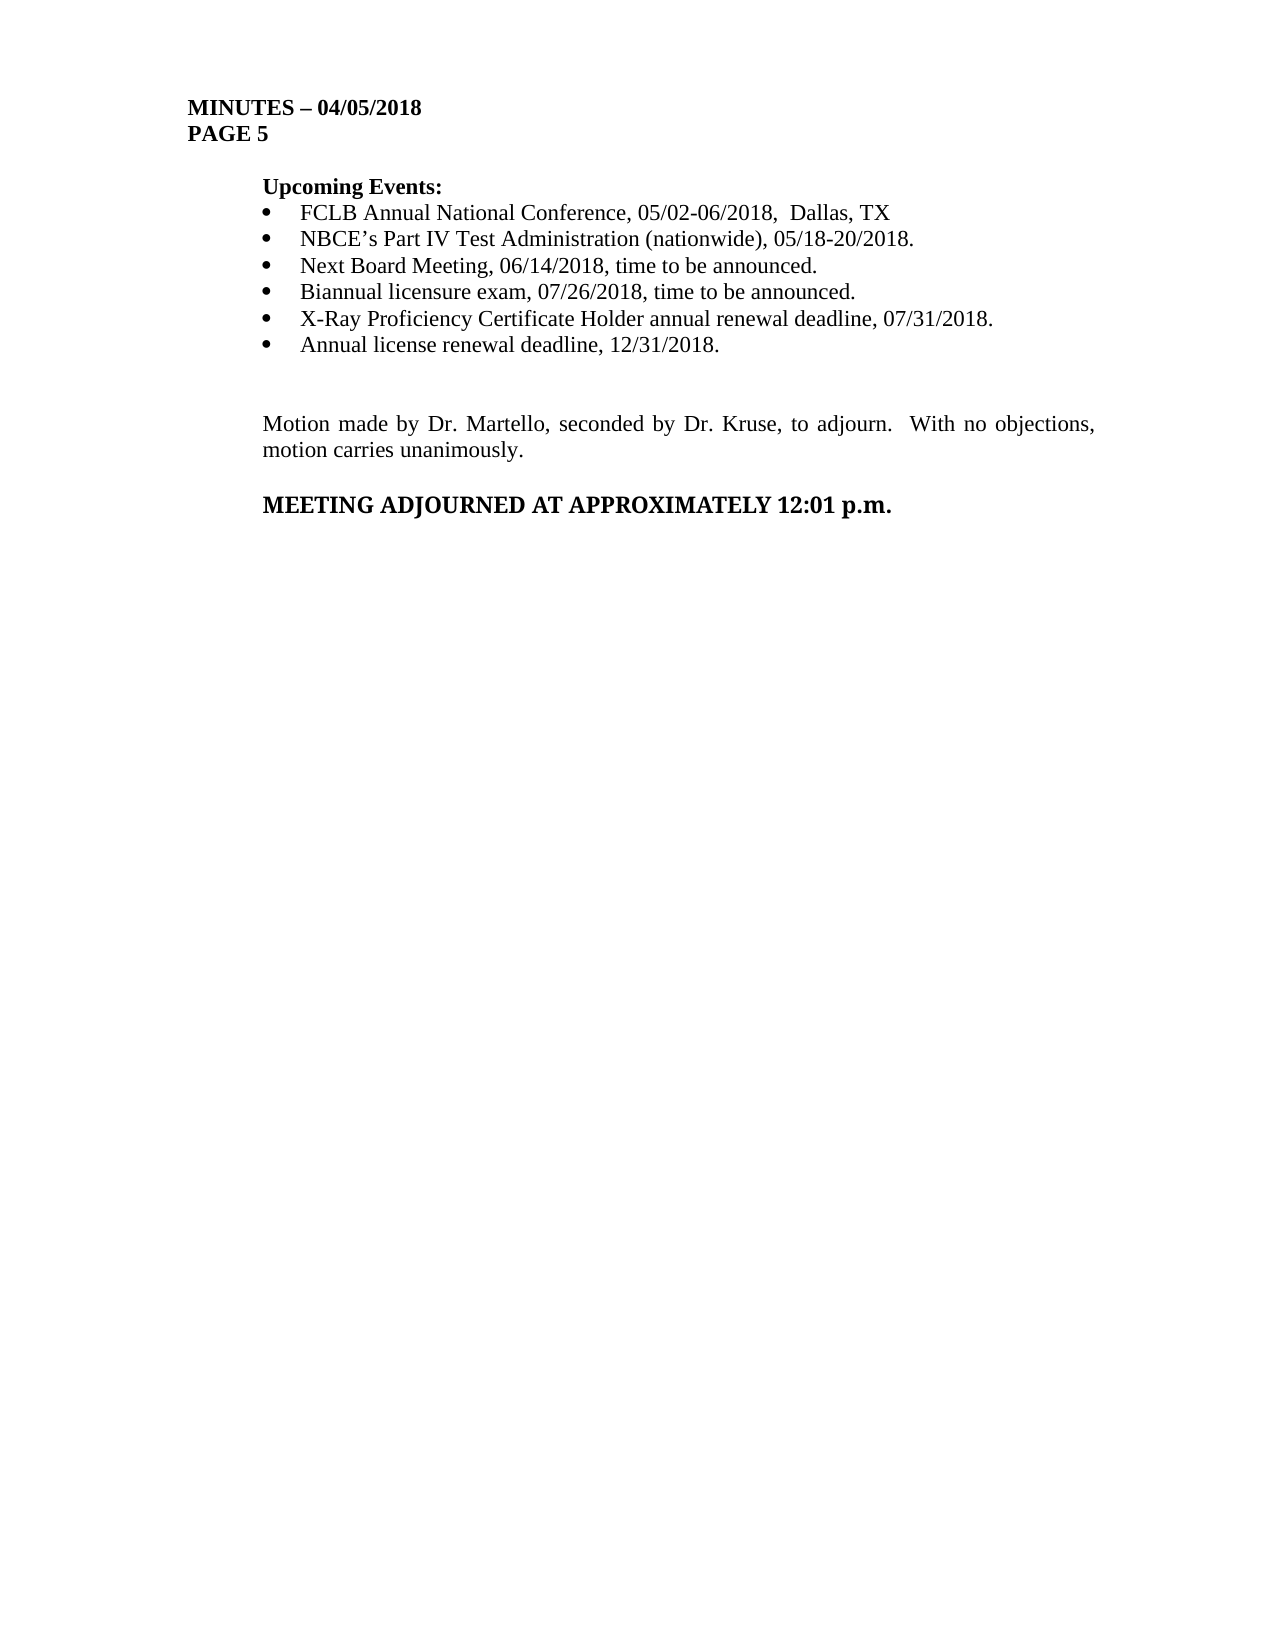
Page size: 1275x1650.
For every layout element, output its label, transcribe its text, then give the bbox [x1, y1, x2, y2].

list X-Ray Proficiency Certificate Holder annual renewal deadline, 07/31/2018. [262, 304, 1097, 331]
list Biannual licensure exam, 07/26/2018, time to be announced. [262, 278, 1097, 304]
text MINUTES – 04/05/2018 [187, 94, 1097, 120]
text PAGE 5 [187, 120, 1097, 146]
list Upcoming Events: [262, 173, 1097, 199]
list Annual license renewal deadline, 12/31/2018. [262, 331, 1097, 357]
list FCLB Annual National Conference, 05/02-06/2018, Dallas, TX [262, 199, 1097, 226]
subtitle MEETING ADJOURNED AT APPROXIMATELY 12:01 p.m. [262, 489, 1097, 520]
list NBCE’s Part IV Test Administration (nationwide), 05/18-20/2018. [262, 226, 1097, 252]
list Next Board Meeting, 06/14/2018, time to be announced. [262, 252, 1097, 278]
text Motion made by Dr. Martello, seconded by Dr. Kruse, to adjourn. With no objections, motion carries unanimously. [262, 410, 1097, 463]
